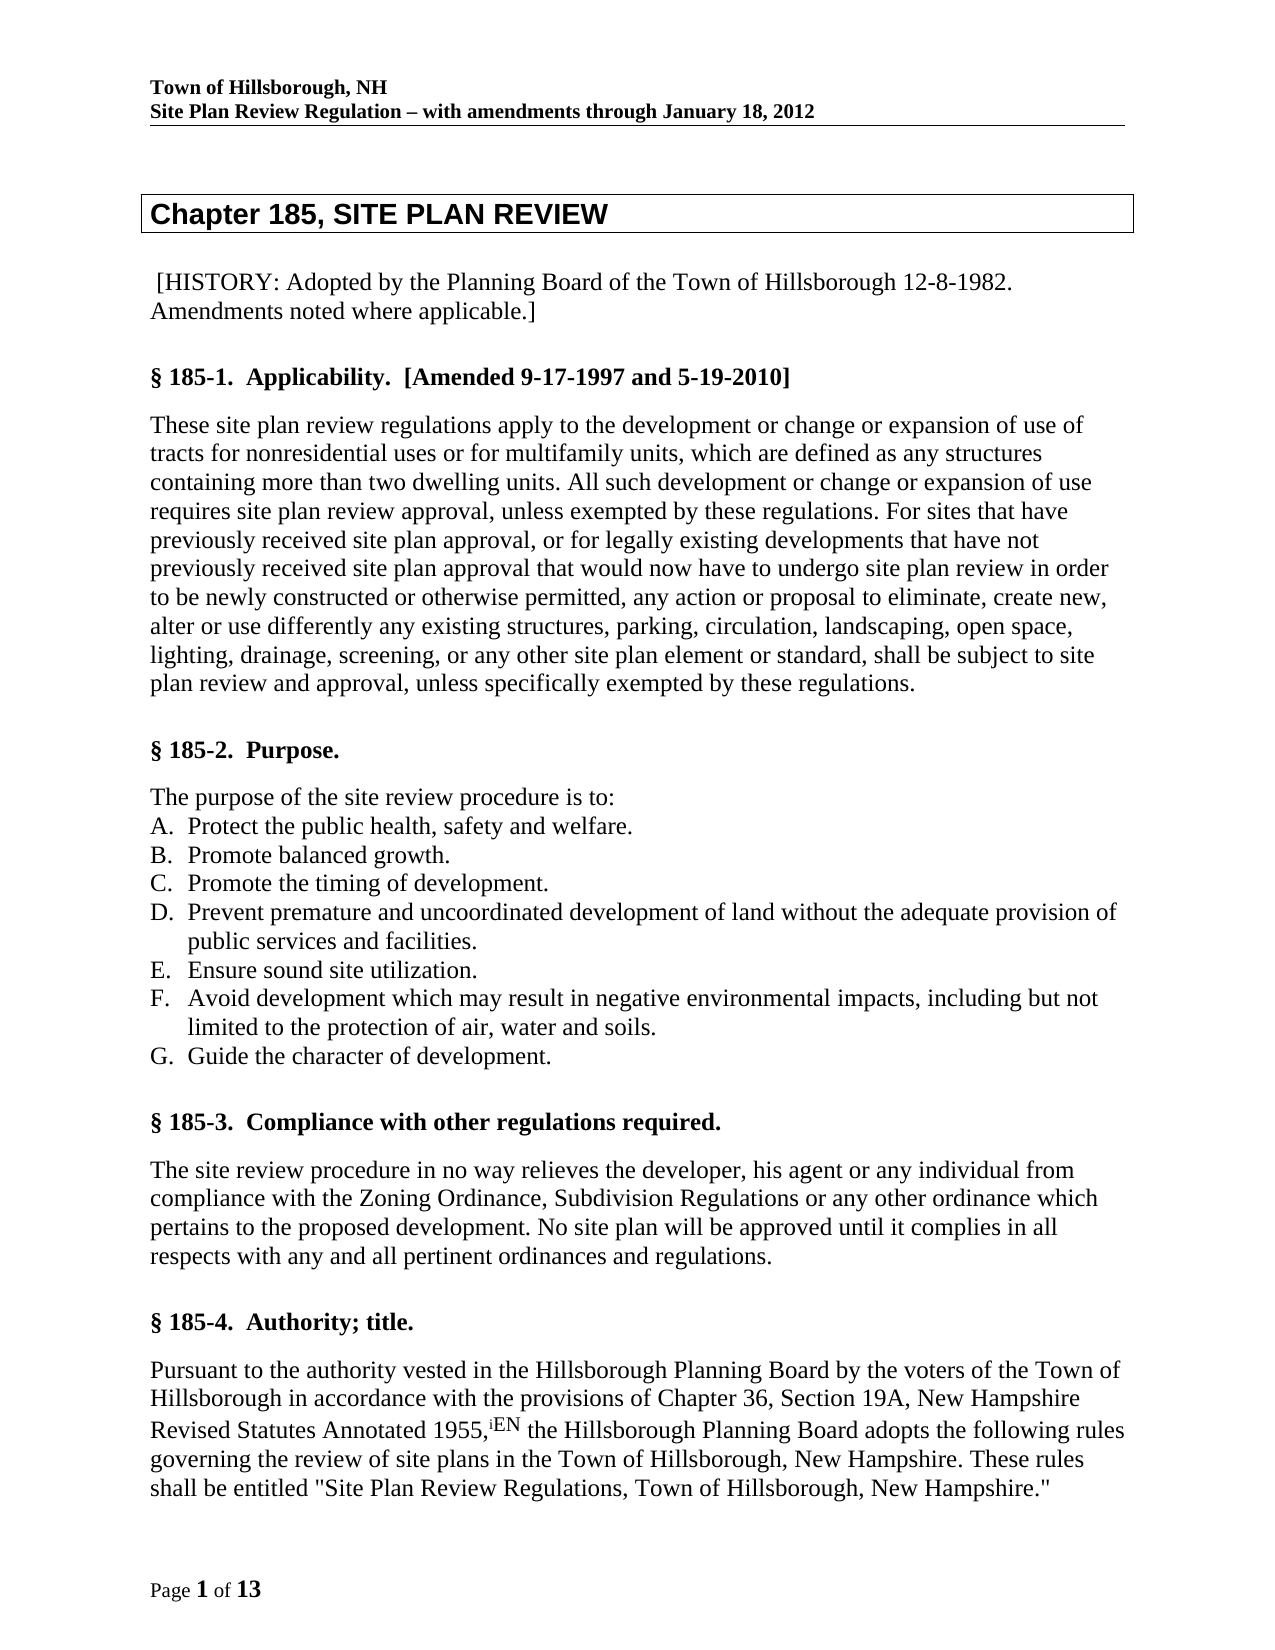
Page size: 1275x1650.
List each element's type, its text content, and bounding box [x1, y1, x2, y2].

text § 185-2. Purpose. [150, 735, 1125, 763]
text G. Guide the character of development. [150, 1041, 1125, 1070]
text § 185-3. Compliance with other regulations required. [150, 1107, 1125, 1136]
text The site review procedure in no way relieves the developer, his agent or any individual from compliance with the Zoning Ordinance, Subdivision Regulations or any other ordinance which pertains to the proposed development. No site plan will be approved until it complies in all respects with any and all pertinent ordinances and regulations. [150, 1155, 1125, 1270]
text F. Avoid development which may result in negative environmental impacts, including but not limited to the protection of air, water and soils. [150, 983, 1125, 1041]
text E. Ensure sound site utilization. [150, 955, 1125, 983]
text The purpose of the site review procedure is to: [150, 782, 1125, 811]
text D. Prevent premature and uncoordinated development of land without the adequate provision of public services and facilities. [150, 897, 1125, 955]
text B. Promote balanced growth. [150, 840, 1125, 868]
text [HISTORY: Adopted by the Planning Board of the Town of Hillsborough 12-8-1982. Amendments noted where applicable.] [150, 267, 1125, 325]
text C. Promote the timing of development. [150, 868, 1125, 897]
text Chapter 185, SITE PLAN REVIEW [142, 195, 1133, 232]
text These site plan review regulations apply to the development or change or expansion of use of tracts for nonresidential uses or for multifamily units, which are defined as any structures containing more than two dwelling units. All such development or change or expansion of use requires site plan review approval, unless exempted by these regulations. For sites that have previously received site plan approval, or for legally existing developments that have not previously received site plan approval that would now have to undergo site plan review in order to be newly constructed or otherwise permitted, any action or proposal to eliminate, create new, alter or use differently any existing structures, parking, circulation, landscaping, open space, lighting, drainage, screening, or any other site plan element or standard, shall be subject to site plan review and approval, unless specifically exempted by these regulations. [150, 410, 1125, 697]
text § 185-4. Authority; title. [150, 1307, 1125, 1336]
text § 185-1. Applicability. [Amended 9-17-1997 and 5-19-2010] [150, 362, 1125, 391]
text Pursuant to the authority vested in the Hillsborough Planning Board by the voters of the Town of Hillsborough in accordance with the provisions of Chapter 36, Section 19A, New Hampshire Revised Statutes Annotated 1955,EN the Hillsborough Planning Board adopts the following rules governing the review of site plans in the Town of Hillsborough, New Hampshire. These rules shall be entitled "Site Plan Review Regulations, Town of Hillsborough, New Hampshire." [150, 1355, 1125, 1502]
text A. Protect the public health, safety and welfare. [150, 811, 1125, 840]
